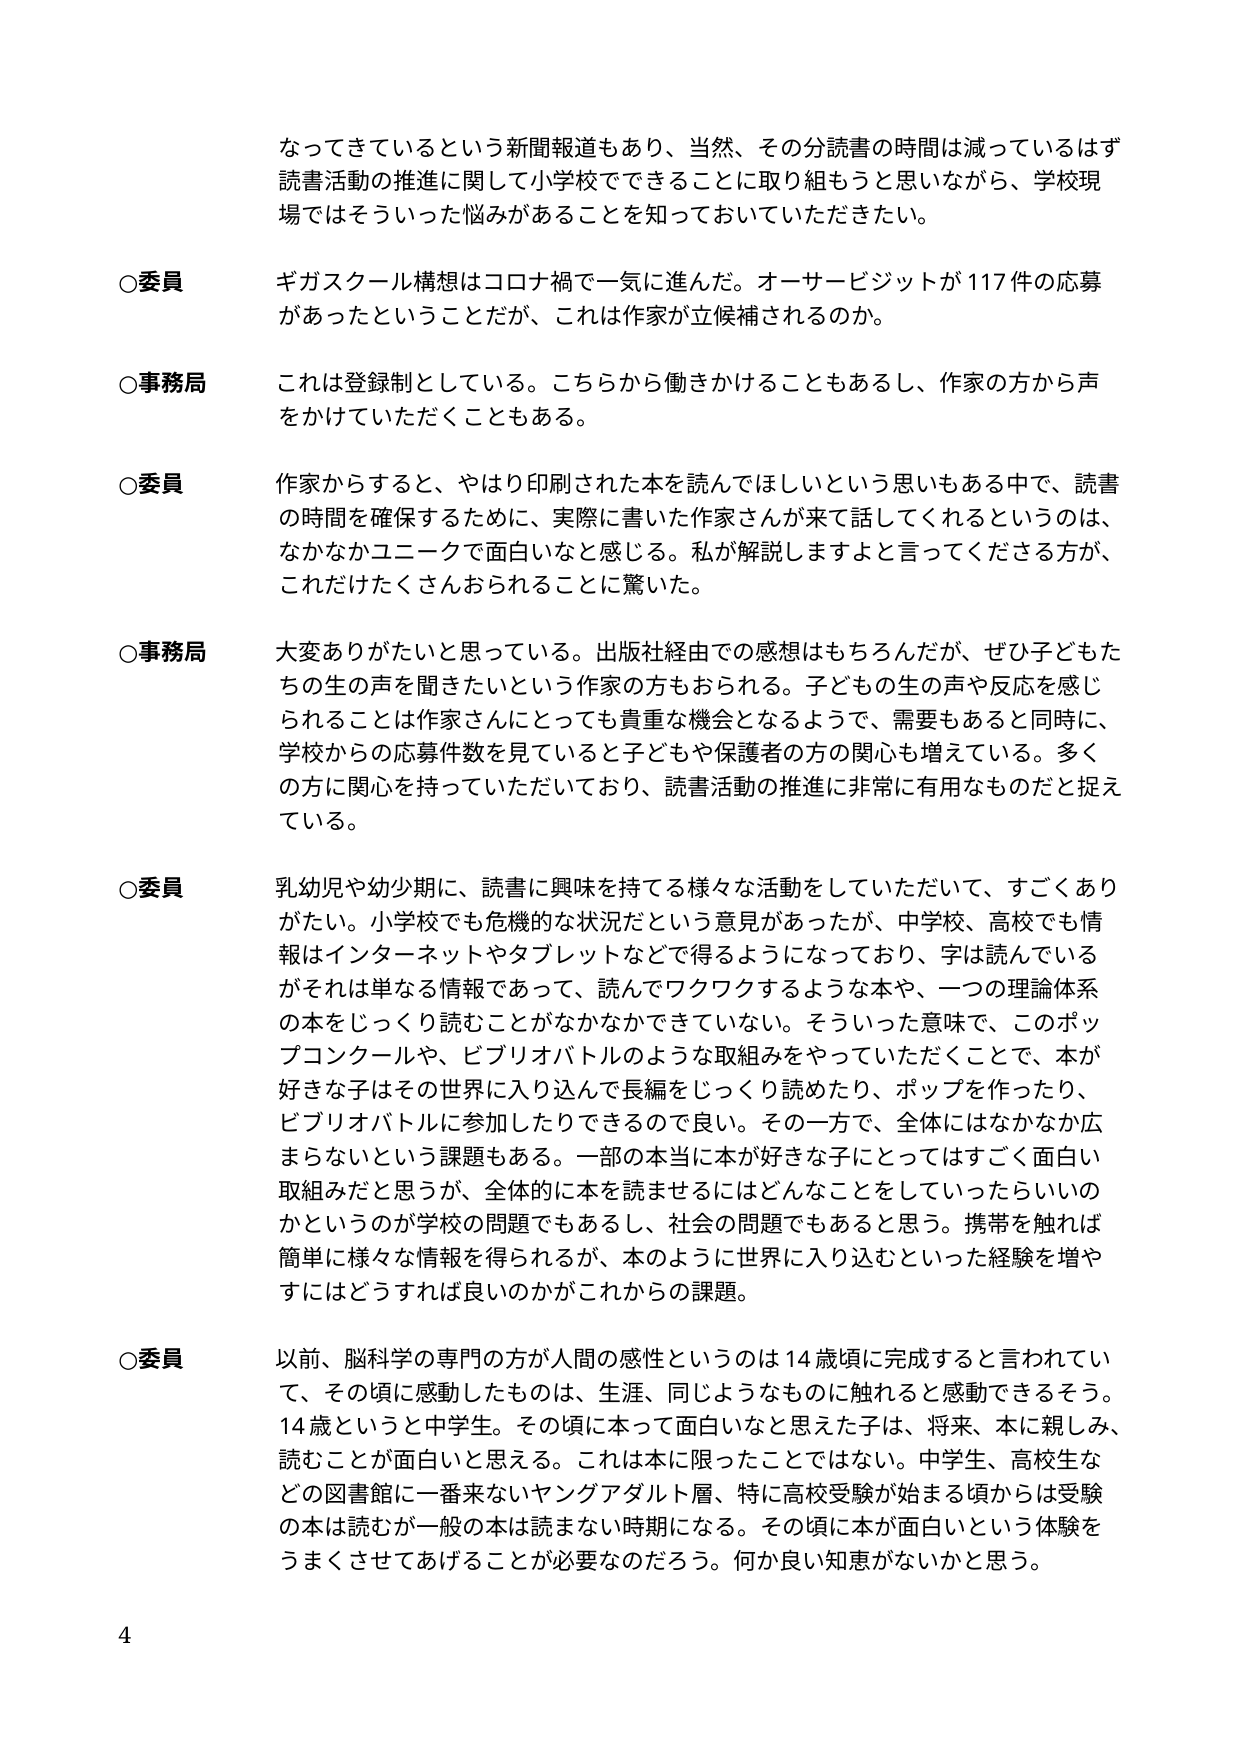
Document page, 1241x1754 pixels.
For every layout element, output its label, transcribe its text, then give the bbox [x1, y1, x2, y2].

text ○委員 作家からすると、やはり印刷された本を読んでほしいという思いもある中で、読書の時間を確保するために、実際に書いた作家さんが来て話してくれるというのは、なかなかユニークで面白いなと感じる。私が解説しますよと言ってくださる方が、これだけたくさんおられることに驚いた。 [118, 466, 1122, 600]
text ○委員 乳幼児や幼少期に、読書に興味を持てる様々な活動をしていただいて、すごくありがたい。小学校でも危機的な状況だという意見があったが、中学校、高校でも情報はインターネットやタブレットなどで得るようになっており、字は読んでいるがそれは単なる情報であって、読んでワクワクするような本や、一つの理論体系の本をじっくり読むことがなかなかできていない。そういった意味で、このポップコンクールや、ビブリオバトルのような取組みをやっていただくことで、本が好きな子はその世界に入り込んで長編をじっくり読めたり、ポップを作ったり、ビブリオバトルに参加したりできるので良い。その一方で、全体にはなかなか広まらないという課題もある。一部の本当に本が好きな子にとってはすごく面白い取組みだと思うが、全体的に本を読ませるにはどんなことをしていったらいいのかというのが学校の問題でもあるし、社会の問題でもあると思う。携帯を触れば簡単に様々な情報を得られるが、本のように世界に入り込むといった経験を増やすにはどうすれば良いのかがこれからの課題。 [118, 869, 1122, 1307]
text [118, 129, 1122, 230]
text ○委員 ギガスクール構想はコロナ禍で一気に進んだ。オーサービジットが117件の応募があったということだが、これは作家が立候補されるのか。 [118, 264, 1122, 331]
text ○委員 以前、脳科学の専門の方が人間の感性というのは14歳頃に完成すると言われていて、その頃に感動したものは、生涯、同じようなものに触れると感動できるそう。14歳というと中学生。その頃に本って面白いなと思えた子は、将来、本に親しみ、読むことが面白いと思える。これは本に限ったことではない。中学生、高校生などの図書館に一番来ないヤングアダルト層、特に高校受験が始まる頃からは受験の本は読むが一般の本は読まない時期になる。その頃に本が面白いという体験をうまくさせてあげることが必要なのだろう。何か良い知恵がないかと思う。 [118, 1341, 1122, 1576]
text ○事務局 これは登録制としている。こちらから働きかけることもあるし、作家の方から声をかけていただくこともある。 [118, 365, 1122, 432]
text ○事務局 大変ありがたいと思っている。出版社経由での感想はもちろんだが、ぜひ子どもたちの生の声を聞きたいという作家の方もおられる。子どもの生の声や反応を感じられることは作家さんにとっても貴重な機会となるようで、需要もあると同時に、学校からの応募件数を見ていると子どもや保護者の方の関心も増えている。多くの方に関心を持っていただいており、読書活動の推進に非常に有用なものだと捉えている。 [118, 634, 1122, 836]
